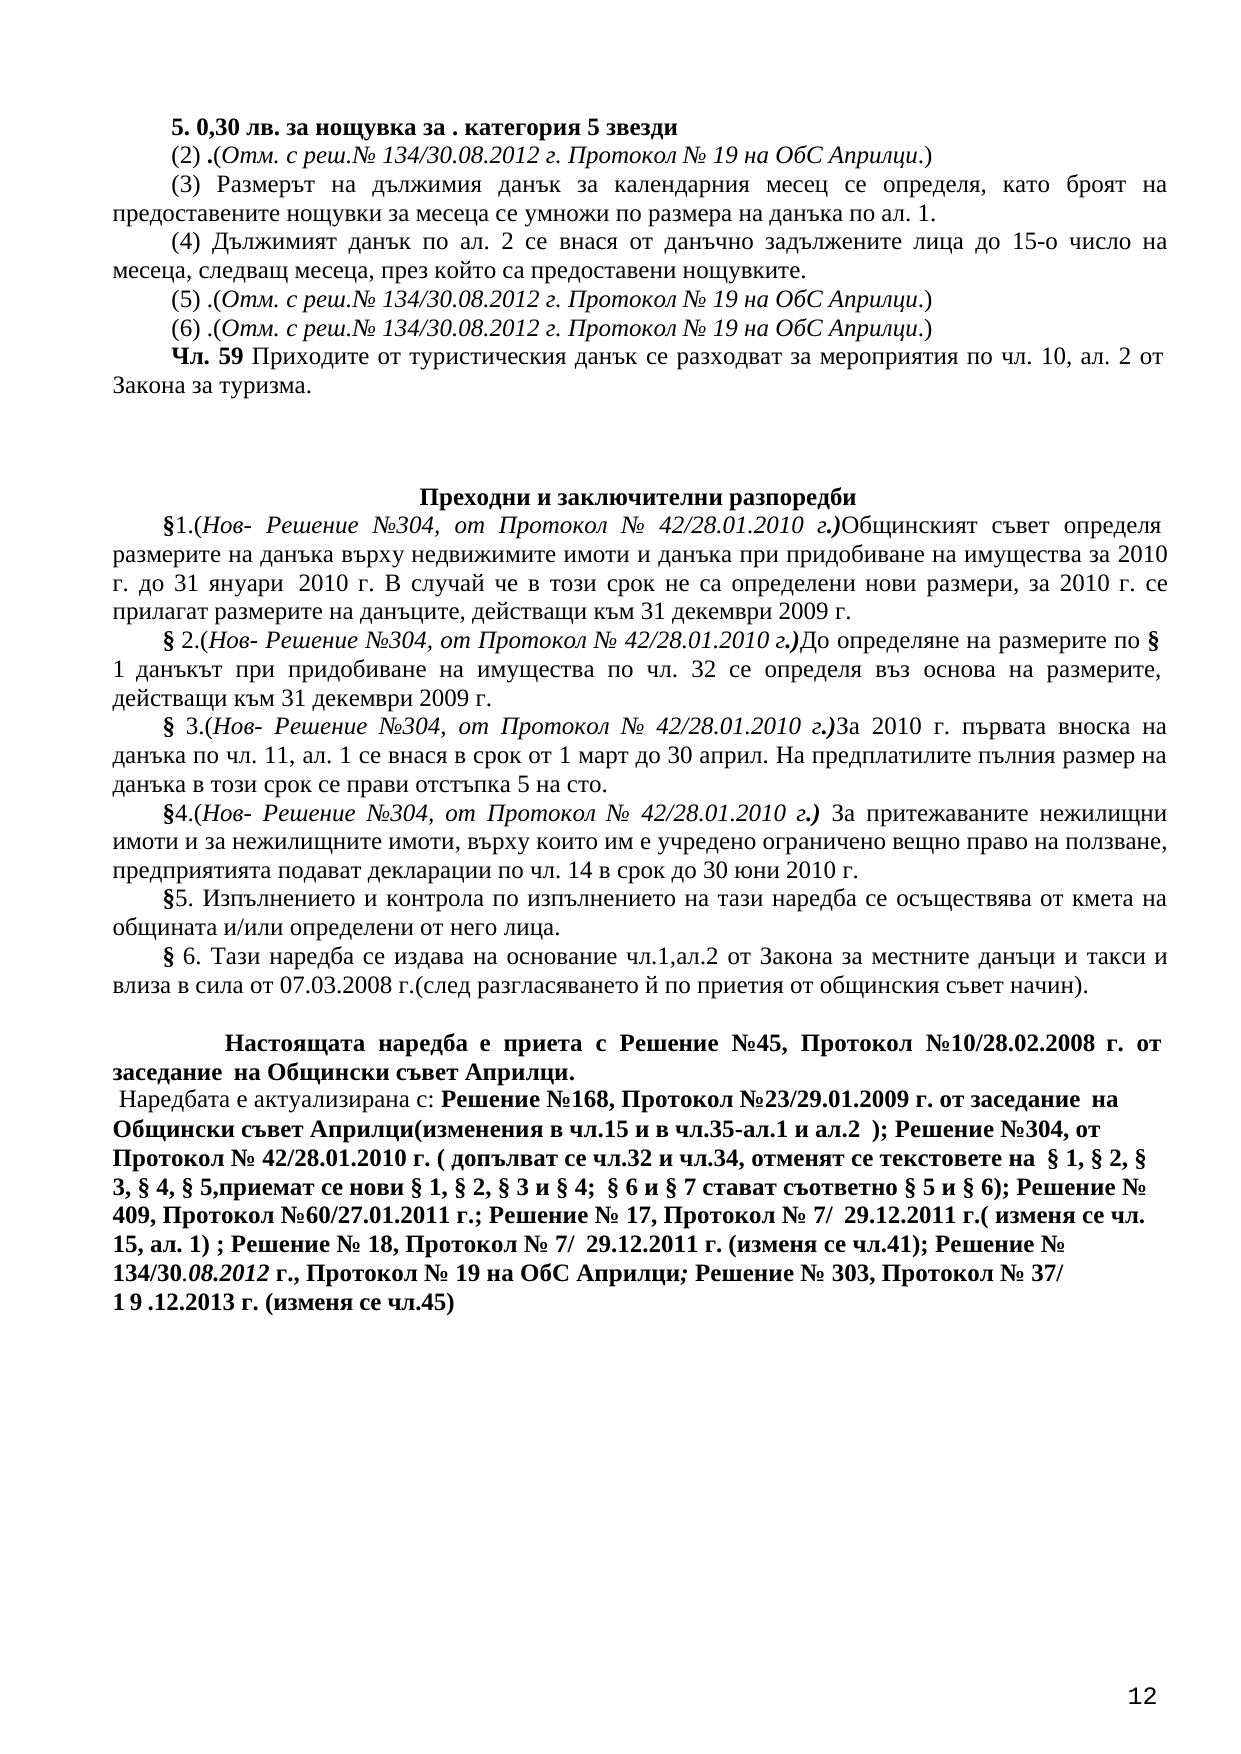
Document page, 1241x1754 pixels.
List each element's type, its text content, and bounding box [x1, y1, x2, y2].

text Общински съвет Априлци(изменения в чл.15 и в чл.35-ал.1 и ал.2 ); Решение №304, от [112, 1114, 1103, 1143]
text Чл. 59 Приходите от туристическия данък се разходват за мероприятия по чл. 10, ал. 2 от [171, 341, 1176, 370]
text размерите на данъка върху недвижимите имоти и данъка при придобиване на имущества за 2010 г. до 31 януари 2010 г. В случай че в този срок не са определени нови размери, за 2010 г. се прилагат размерите на данъците, действащи към 31 декември 2009 г. [112, 539, 1168, 625]
text (2) .(Отм. с реш.№ 134/30.08.2012 г. Протокол № 19 на ОбС Априлци.) [171, 141, 1176, 169]
text 134/30.08.2012 г., Протокол № 19 на ОбС Априлци; Решение № 303, Протокол № 37/ 19.12.2013 г. (изменя се чл.45) [112, 1258, 1142, 1315]
text (5) .(Отм. с реш.№ 134/30.08.2012 г. Протокол № 19 на ОбС Априлци.) (6) .(Отм. с реш.№ 134/30.08.2012 г. Протокол № 19 на ОбС Априлци.) [171, 284, 936, 341]
text 15, ал. 1) ; Решение № 18, Протокол № 7/ 29.12.2011 г. (изменя се чл.41); Решение № [112, 1229, 1068, 1258]
text 5. 0,30 лв. за нощувка за . категория 5 звезди [171, 112, 1176, 141]
text Протокол № 42/28.01.2010 г. ( допълват се чл.32 и чл.34, отменят се текстовете на § 1, § 2, § [112, 1143, 1149, 1172]
text действащи към 31 декември 2009 г. [112, 683, 496, 711]
text Наредбата е актуализирана с: Решение №168, Протокол №23/29.01.2009 г. от заседание на [118, 1085, 1121, 1114]
text Преходни и заключителни разпоредби [415, 482, 861, 511]
text 3, § 4, § 5,приемат се нови § 1, § 2, § 3 и § 4; § 6 и § 7 стават съответно § 5 и § 6); Решение № [112, 1172, 1151, 1200]
text Настоящата наредба е приета с Решение №45, Протокол №10/28.02.2008 г. от заседание на Общински съвет Априлци. [112, 1028, 1167, 1085]
text § 6. Тази наредба се издава на основание чл.1,ал.2 от Закона за местните данъци и такси и влиза в сила от 07.03.2008 г.(след разгласяването й по приетия от общинския съвет начин). [112, 941, 1168, 999]
text 1 данъкът при придобиване на имущества по чл. 32 се определя въз основа на размерите, [112, 654, 1167, 683]
text §1.(Нов- Решение №304, от Протокол № 42/28.01.2010 г.)Общинският съвет определя [162, 511, 1176, 539]
text (4) Дължимият данък по ал. 2 се внася от данъчно задължените лица до 15-о число на месеца, следващ месеца, през който са предоставени нощувките. [112, 226, 1167, 284]
text Закона за туризма. [112, 370, 315, 399]
text (3) Размерът на дължимия данък за календарния месец се определя, като броят на предоставените нощувки за месеца се умножи по размера на данъка по ал. 1. [112, 169, 1167, 226]
text §5. Изпълнението и контрола по изпълнението на тази наредба се осъществява от кмета на общината и/или определени от него лица. [112, 884, 1167, 941]
text §4.(Нов- Решение №304, от Протокол № 42/28.01.2010 г.) За притежаваните нежилищни имоти и за нежилищните имоти, върху които им е учредено ограничено вещно право на ползване, предприятията подават декларации по чл. 14 в срок до 30 юни 2010 г. [112, 798, 1167, 884]
text § 3.(Нов- Решение №304, от Протокол № 42/28.01.2010 г.)За 2010 г. първата вноска на данъка по чл. 11, ал. 1 се внася в срок от 1 март до 30 април. На предплатилите пълния размер на данъка в този срок се прави отстъпка 5 на сто. [112, 711, 1168, 798]
text § 2.(Нов- Решение №304, от Протокол № 42/28.01.2010 г.)До определяне на размерите по § [162, 625, 1176, 654]
text 409, Протокол №60/27.01.2011 г.; Решение № 17, Протокол № 7/ 29.12.2011 г.( изменя се чл. [112, 1200, 1148, 1229]
